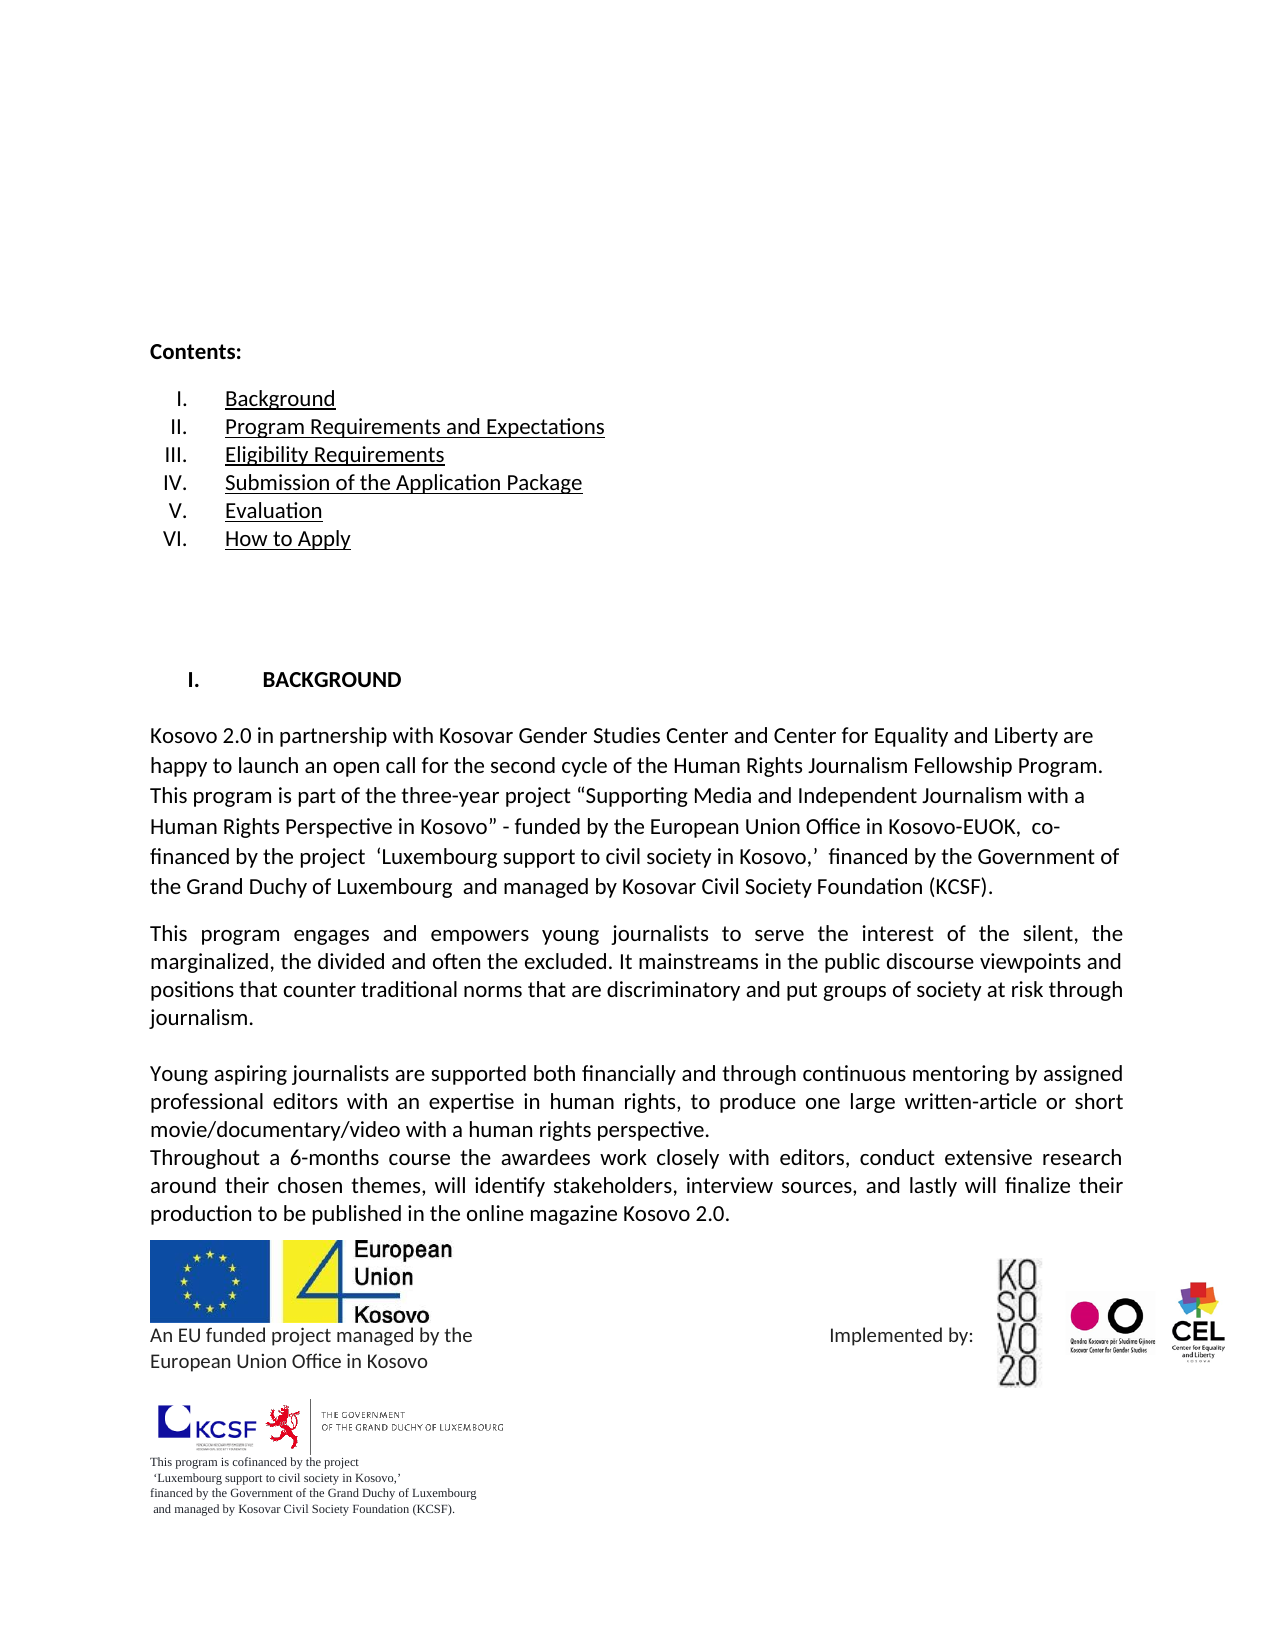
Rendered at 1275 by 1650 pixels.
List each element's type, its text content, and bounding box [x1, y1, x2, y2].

list Evaluation [187, 496, 1125, 524]
picture [996, 1258, 1050, 1388]
list Submission of the Application Package [187, 468, 1125, 496]
picture [1065, 1291, 1156, 1355]
list BACKGROUND [187, 665, 1125, 693]
list Background [187, 384, 1125, 412]
list Program Requirements and Expectations [187, 412, 1125, 440]
text Contents: [150, 337, 1125, 366]
list Eligibility Requirements [187, 440, 1125, 468]
picture [150, 1399, 506, 1455]
picture [1171, 1281, 1225, 1363]
text Young aspiring journalists are supported both financially and through continuous mentoring by assigned professional editors with an expertise in human rights, to produce one large written-article or short movie/documentary/video with a human rights perspective. [150, 1059, 1125, 1143]
picture [150, 1240, 455, 1323]
text This program engages and empowers young journalists to serve the interest of the silent, the marginalized, the divided and often the excluded. It mainstreams in the public discourse viewpoints and positions that counter traditional norms that are discriminatory and put groups of society at risk through journalism. [150, 919, 1125, 1031]
text Throughout a 6-months course the awardees work closely with editors, conduct extensive research around their chosen themes, will identify stakeholders, interview sources, and lastly will finalize their production to be published in the online magazine Kosovo 2.0. [150, 1143, 1125, 1227]
list How to Apply [187, 524, 1125, 552]
text Kosovo 2.0 in partnership with Kosovar Gender Studies Center and Center for Equality and Liberty are happy to launch an open call for the second cycle of the Human Rights Journalism Fellowship Program. This program is part of the three-year project “Supporting Media and Independent Journalism with a Human Rights Perspective in Kosovo” - funded by the European Union Office in Kosovo-EUOK, co-financed by the project ‘Luxembourg support to civil society in Kosovo,’ financed by the Government of the Grand Duchy of Luxembourg and managed by Kosovar Civil Society Foundation (KCSF). [150, 721, 1125, 900]
